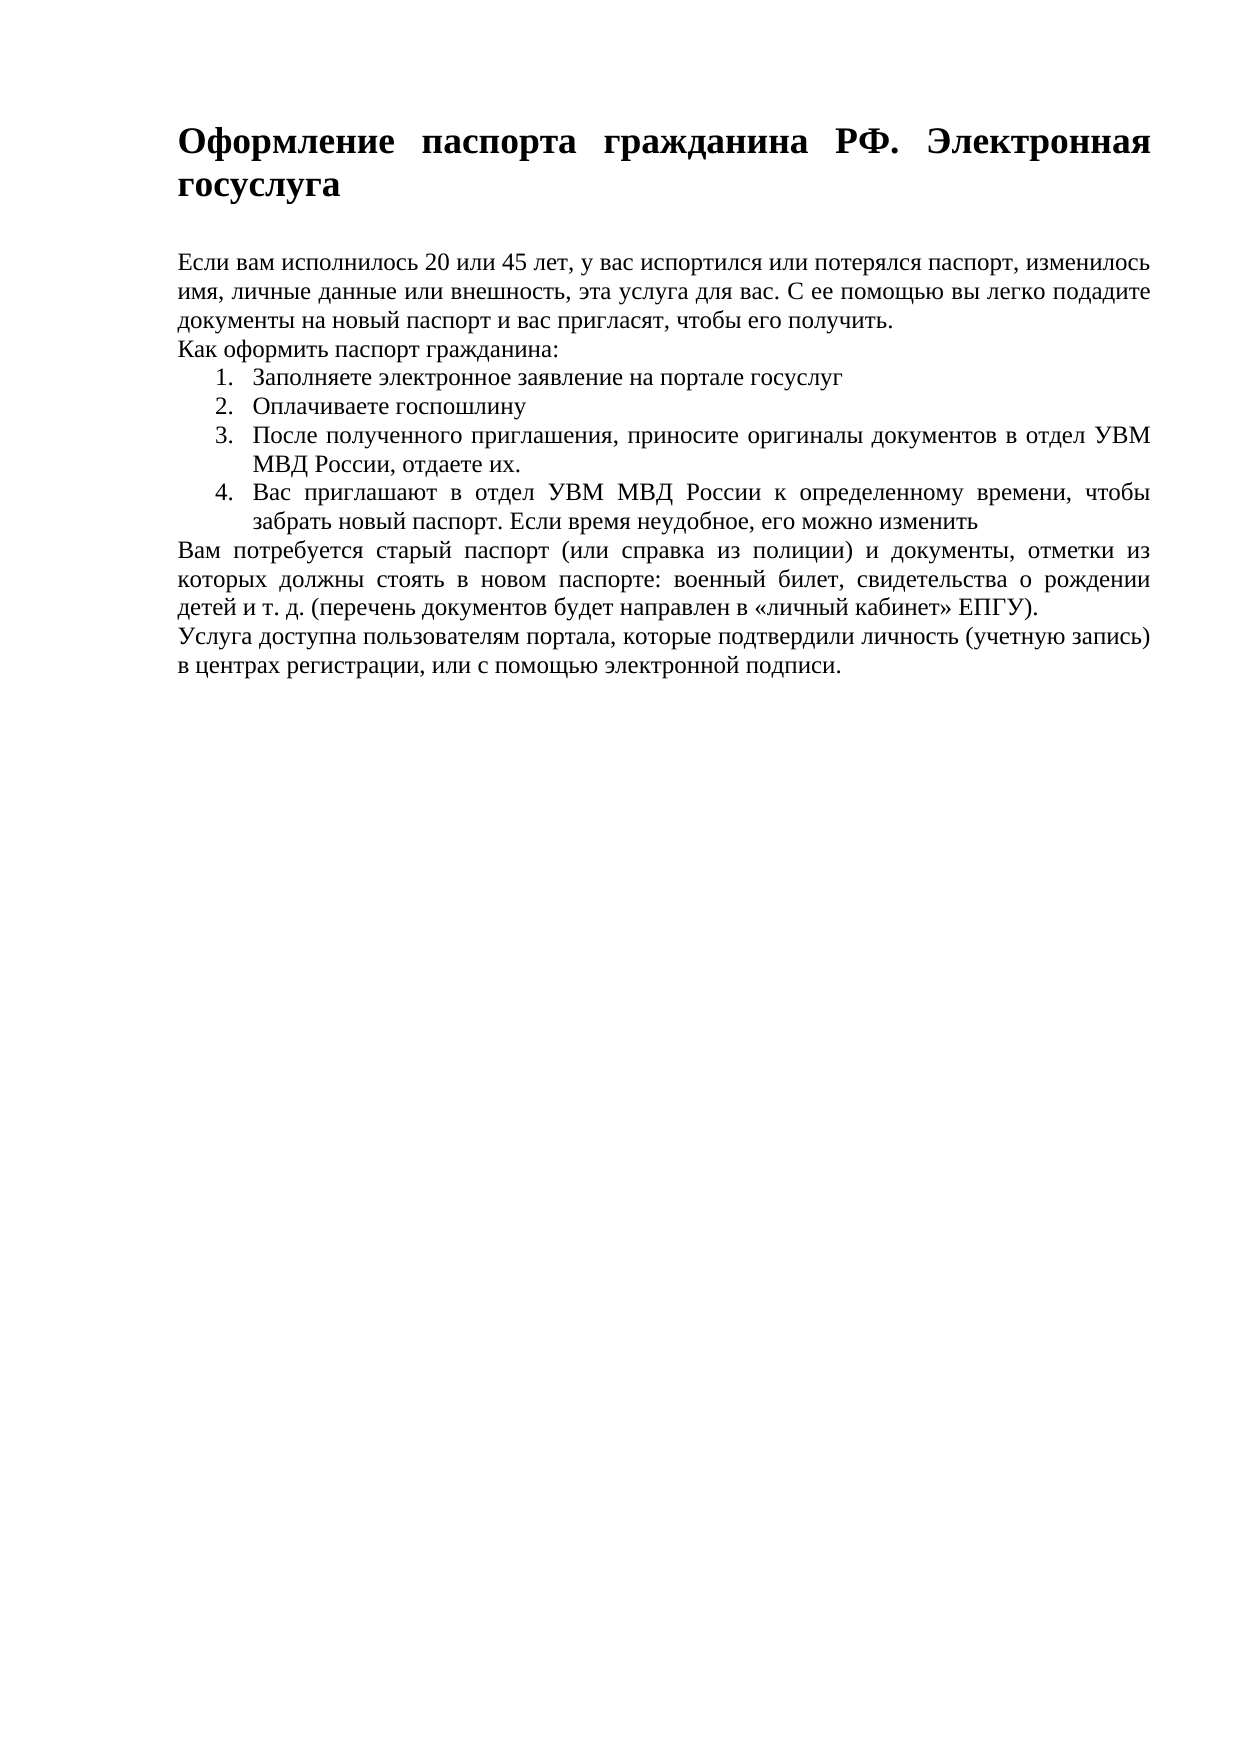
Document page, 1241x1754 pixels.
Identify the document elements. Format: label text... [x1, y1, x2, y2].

list Заполняете электронное заявление на портале госуслуг [215, 362, 1152, 391]
text Как оформить паспорт гражданина: [177, 334, 1152, 362]
subtitle Оформление паспорта гражданина РФ. Электронная госуслуга [177, 118, 1152, 204]
text Если вам исполнилось 20 или 45 лет, у вас испортился или потерялся паспорт, изменилось имя, личные данные или внешность, эта услуга для вас. С ее помощью вы легко подадите документы на новый паспорт и вас пригласят, чтобы его получить. [177, 247, 1152, 334]
list После полученного приглашения, приносите оригиналы документов в отдел УВМ МВД России, отдаете их. [215, 420, 1152, 477]
text Вам потребуется старый паспорт (или справка из полиции) и документы, отметки из которых должны стоять в новом паспорте: военный билет, свидетельства о рождении детей и т. д. (перечень документов будет направлен в «личный кабинет» ЕПГУ). [177, 535, 1152, 621]
list Вас приглашают в отдел УВМ МВД России к определенному времени, чтобы забрать новый паспорт. Если время неудобное, его можно изменить [215, 477, 1152, 535]
list Оплачиваете госпошлину [215, 391, 1152, 420]
text Услуга доступна пользователям портала, которые подтвердили личность (учетную запись) в центрах регистрации, или с помощью электронной подписи. [177, 621, 1152, 679]
